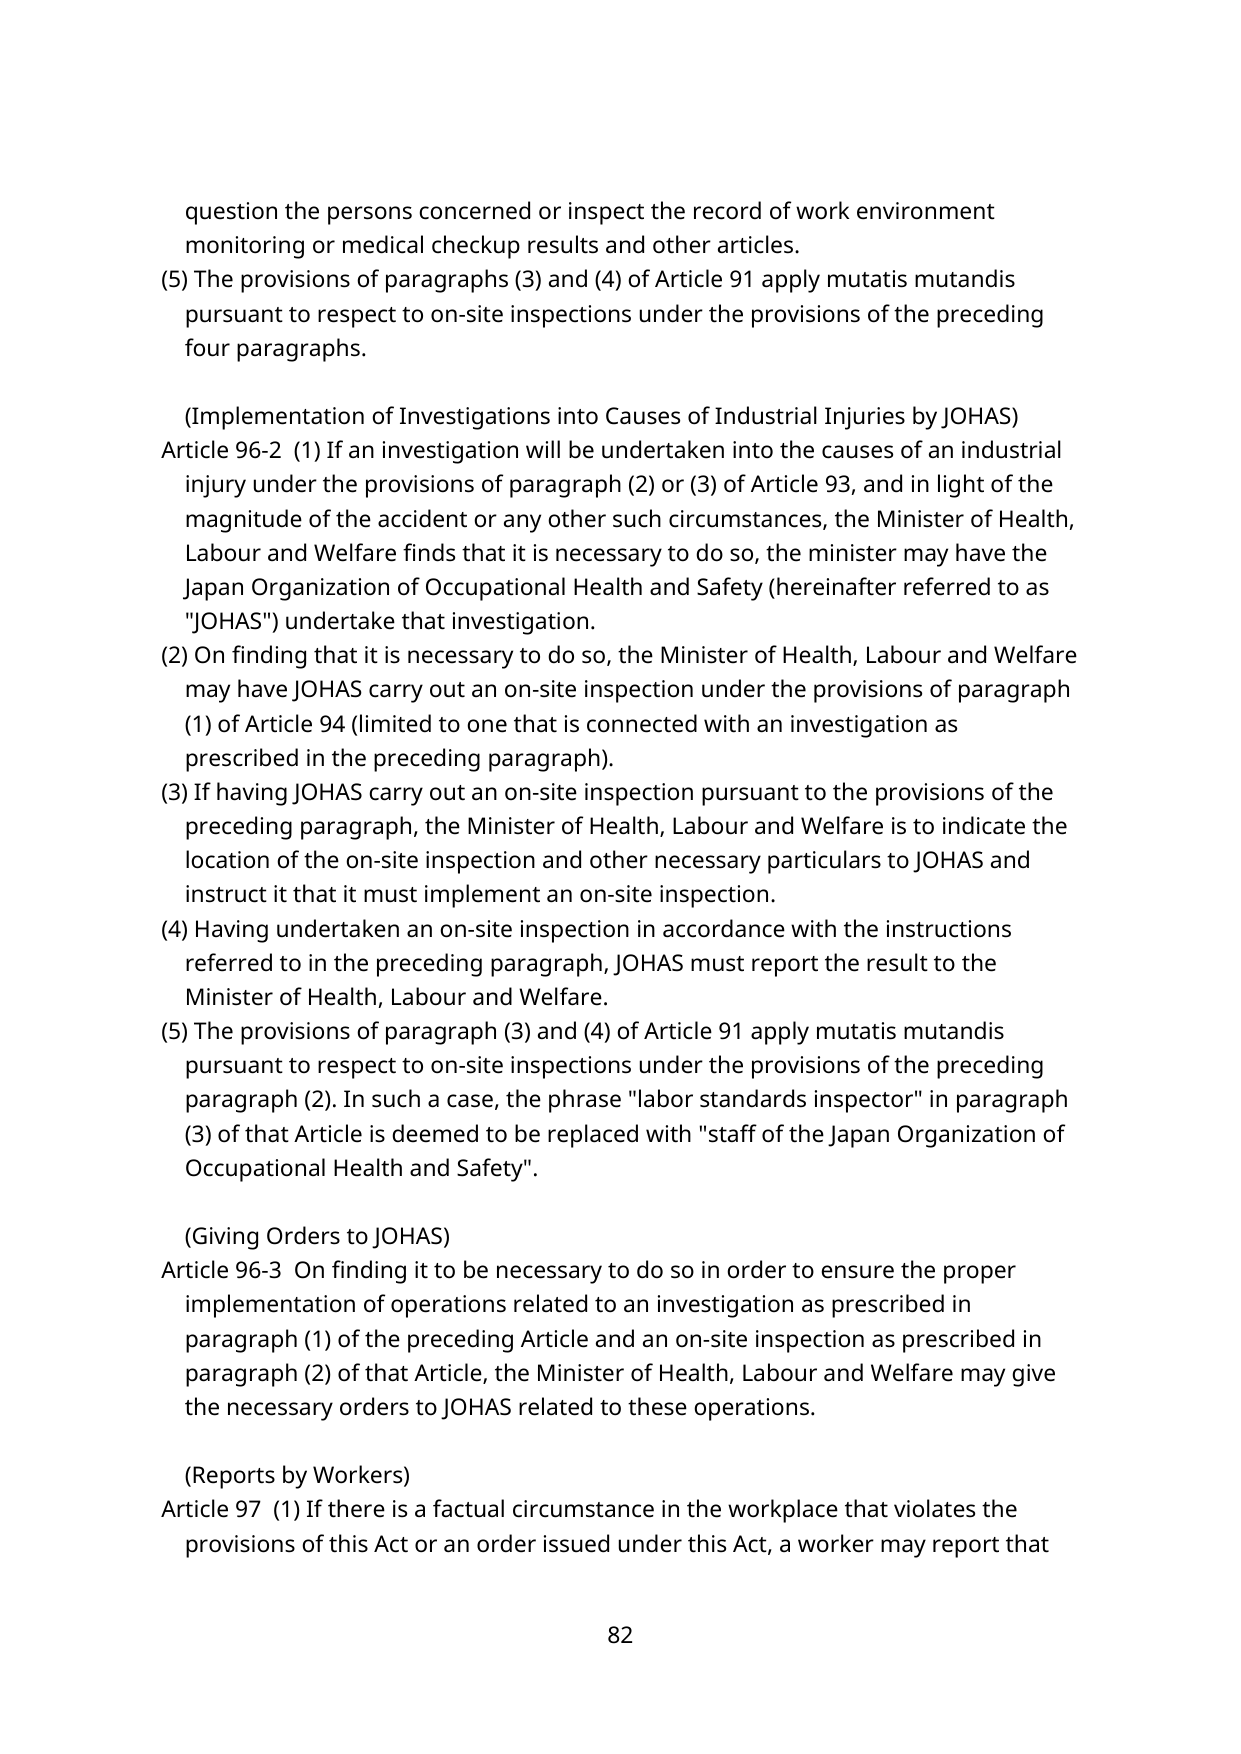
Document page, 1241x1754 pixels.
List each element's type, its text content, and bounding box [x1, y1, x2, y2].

text (3) If having JOHAS carry out an on-site inspection pursuant to the provisions of the preceding paragraph, the Minister of Health, Labour and Welfare is to indicate the location of the on-site inspection and other necessary particulars to JOHAS and instruct it that it must implement an on-site inspection. [161, 774, 1079, 911]
text (Implementation of Investigations into Causes of Industrial Injuries by JOHAS) [184, 399, 1079, 433]
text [161, 1492, 1079, 1560]
text (Reports by Workers) [184, 1458, 1079, 1492]
text Article 96-3 On finding it to be necessary to do so in order to ensure the proper implementation of operations related to an investigation as prescribed in paragraph (1) of the preceding Article and an on-site inspection as prescribed in paragraph (2) of that Article, the Minister of Health, Labour and Welfare may give the necessary orders to JOHAS related to these operations. [161, 1253, 1079, 1424]
text (2) On finding that it is necessary to do so, the Minister of Health, Labour and Welfare may have JOHAS carry out an on-site inspection under the provisions of paragraph (1) of Article 94 (limited to one that is connected with an investigation as prescribed in the preceding paragraph). [161, 638, 1079, 774]
text Article 96-2 (1) If an investigation will be undertaken into the causes of an industrial injury under the provisions of paragraph (2) or (3) of Article 93, and in light of the magnitude of the accident or any other such circumstances, the Minister of Health, Labour and Welfare finds that it is necessary to do so, the minister may have the Japan Organization of Occupational Health and Safety (hereinafter referred to as "JOHAS") undertake that investigation. [161, 433, 1079, 638]
text (Giving Orders to JOHAS) [184, 1219, 1079, 1253]
text (5) The provisions of paragraphs (3) and (4) of Article 91 apply mutatis mutandis pursuant to respect to on-site inspections under the provisions of the preceding four paragraphs. [161, 262, 1079, 364]
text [161, 194, 1079, 262]
text (5) The provisions of paragraph (3) and (4) of Article 91 apply mutatis mutandis pursuant to respect to on-site inspections under the provisions of the preceding paragraph (2). In such a case, the phrase "labor standards inspector" in paragraph (3) of that Article is deemed to be replaced with "staff of the Japan Organization of Occupational Health and Safety". [161, 1014, 1079, 1184]
text (4) Having undertaken an on-site inspection in accordance with the instructions referred to in the preceding paragraph, JOHAS must report the result to the Minister of Health, Labour and Welfare. [161, 911, 1079, 1014]
